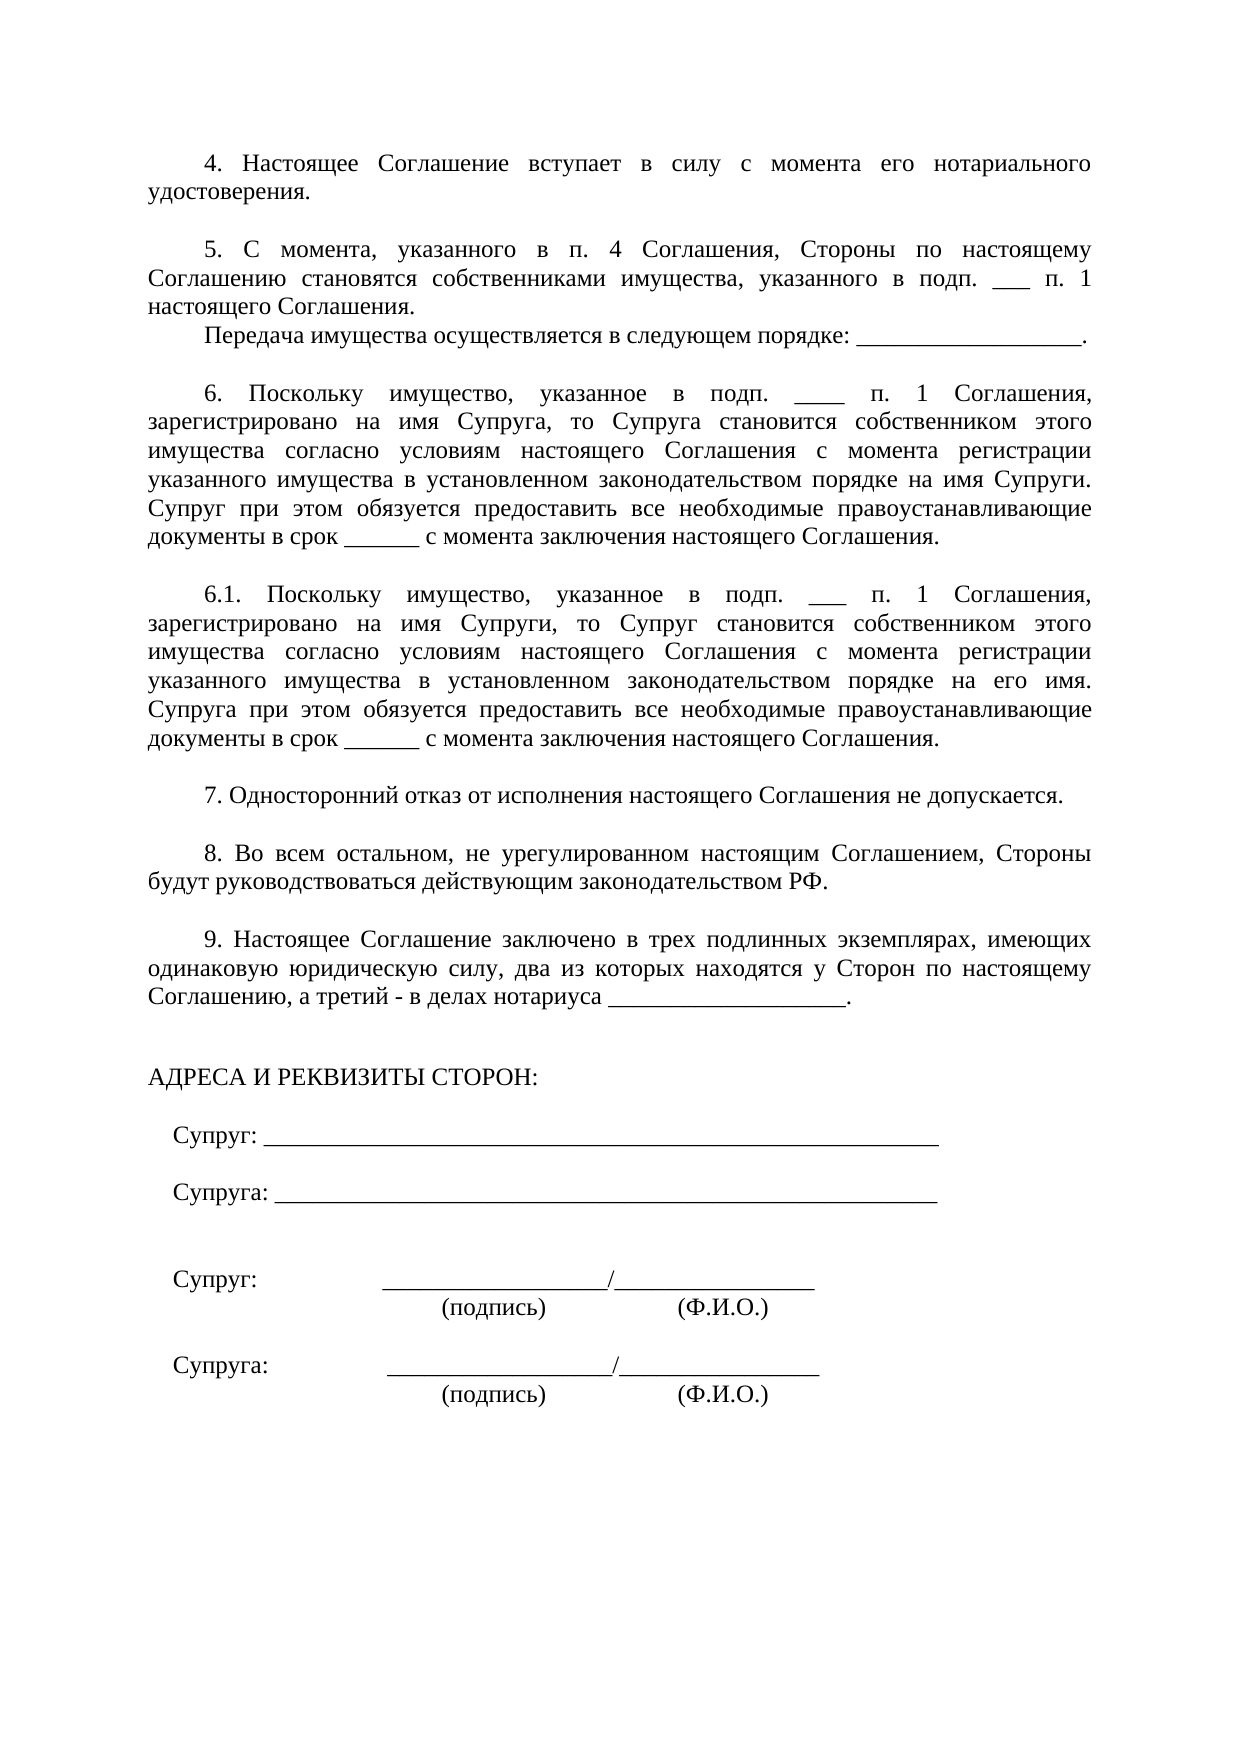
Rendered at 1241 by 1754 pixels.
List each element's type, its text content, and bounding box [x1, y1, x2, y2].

text (подпись) (Ф.И.О.) [148, 1292, 1093, 1321]
text 8. Во всем остальном, не урегулированном настоящим Соглашением, Стороны будут руководствоваться действующим законодательством РФ. [148, 838, 1093, 895]
text АДРЕСА И РЕКВИЗИТЫ СТОРОН: [148, 1062, 1093, 1091]
text Супруг: __________________/________________ [148, 1264, 1093, 1292]
text 6. Поскольку имущество, указанное в подп. ____ п. 1 Соглашения, зарегистрировано на имя Супруга, то Супруга становится собственником этого имущества согласно условиям настоящего Соглашения с момента регистрации указанного имущества в установленном законодательством порядке на имя Супруги. Супруг при этом обязуется предоставить все необходимые правоустанавливающие документы в срок ______ с момента заключения настоящего Соглашения. [148, 378, 1093, 550]
text 6.1. Поскольку имущество, указанное в подп. ___ п. 1 Соглашения, зарегистрировано на имя Супруги, то Супруг становится собственником этого имущества согласно условиям настоящего Соглашения с момента регистрации указанного имущества в установленном законодательством порядке на его имя. Супруга при этом обязуется предоставить все необходимые правоустанавливающие документы в срок ______ с момента заключения настоящего Соглашения. [148, 579, 1093, 751]
text Супруг: ______________________________________________________ [148, 1120, 1093, 1149]
text 9. Настоящее Соглашение заключено в трех подлинных экземплярах, имеющих одинаковую юридическую силу, два из которых находятся у Сторон по настоящему Соглашению, а третий - в делах нотариуса ___________________. [148, 924, 1093, 1010]
text Передача имущества осуществляется в следующем порядке: __________________. [148, 320, 1093, 349]
text (подпись) (Ф.И.О.) [148, 1379, 1093, 1407]
text 7. Односторонний отказ от исполнения настоящего Соглашения не допускается. [148, 780, 1093, 809]
text Супруга: _____________________________________________________ [148, 1177, 1093, 1206]
text 4. Настоящее Соглашение вступает в силу с момента его нотариального удостоверения. [148, 148, 1093, 205]
text 5. С момента, указанного в п. 4 Соглашения, Стороны по настоящему Соглашению становятся собственниками имущества, указанного в подп. ___ п. 1 настоящего Соглашения. [148, 234, 1093, 320]
text Супруга: __________________/________________ [148, 1350, 1093, 1379]
